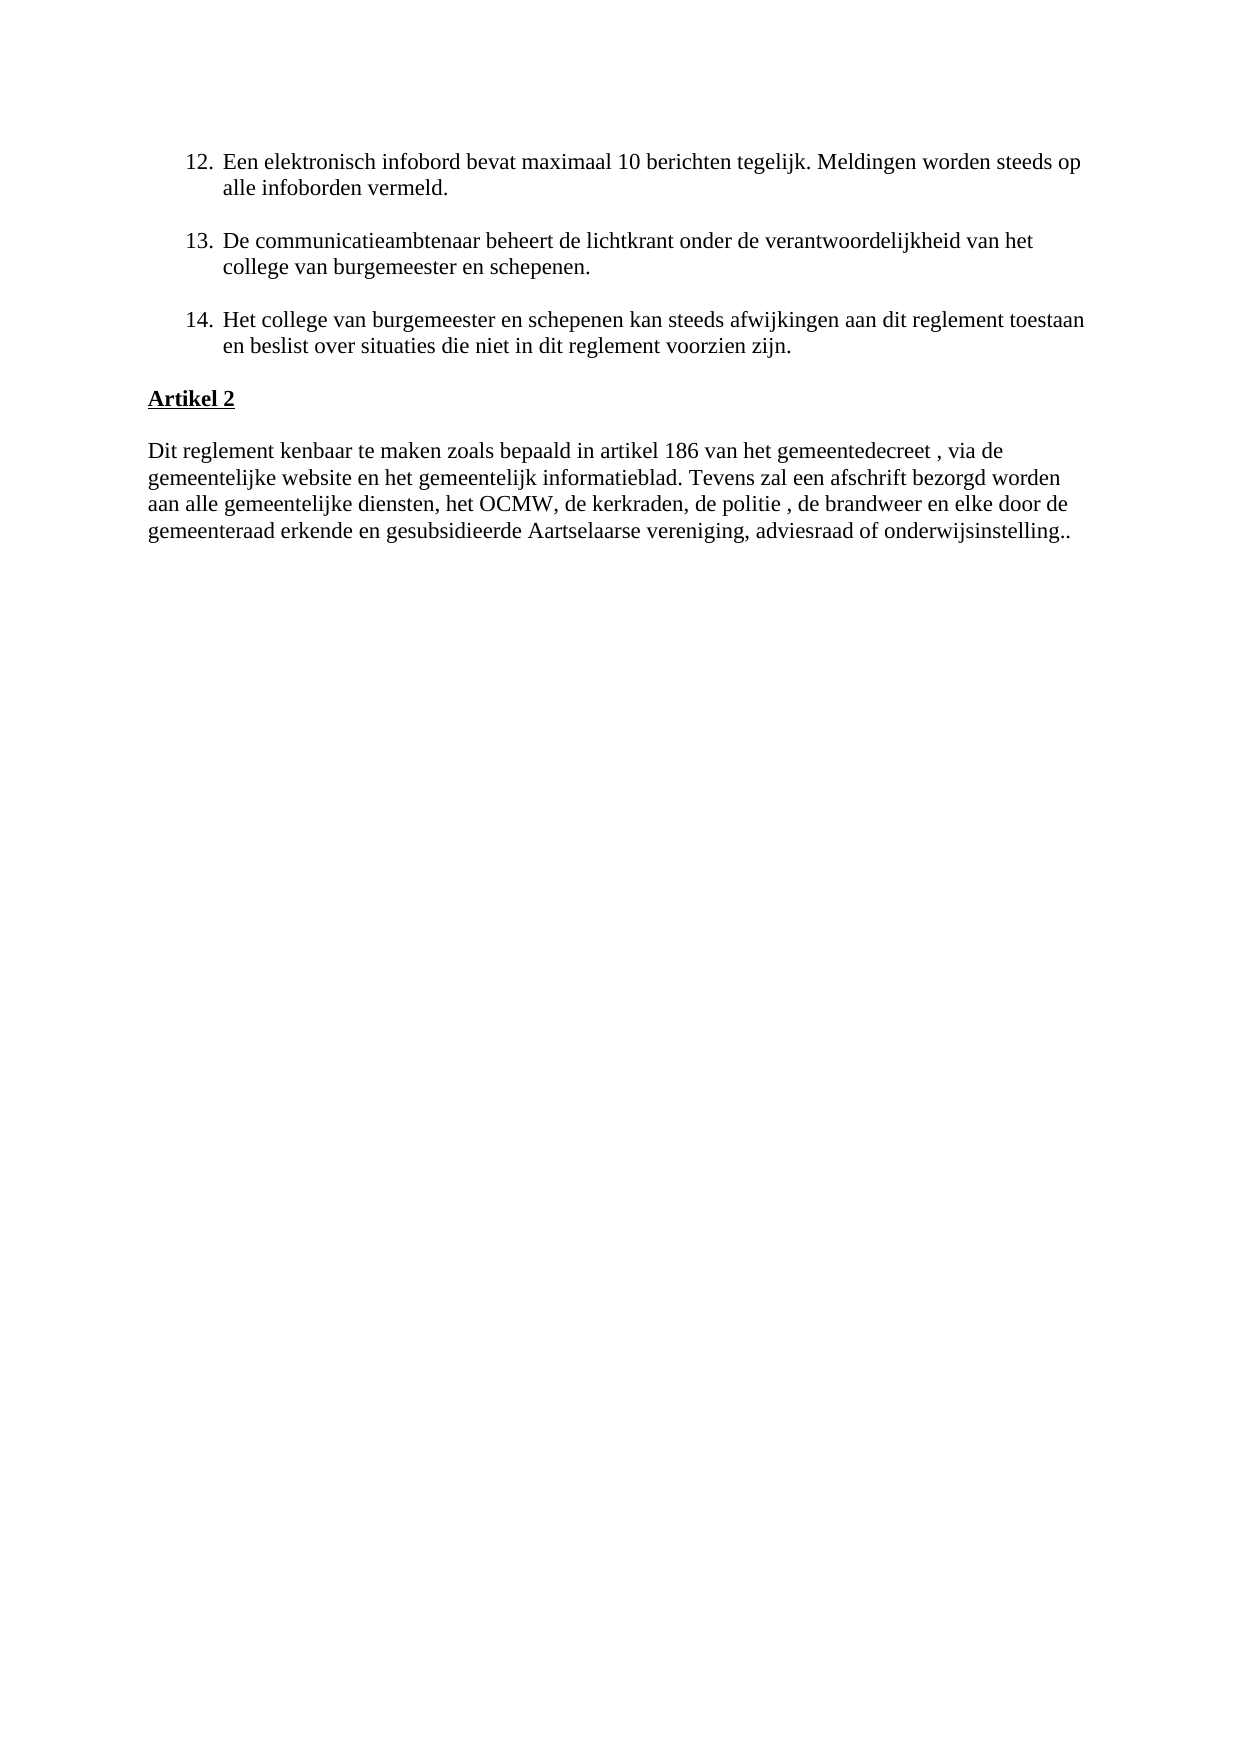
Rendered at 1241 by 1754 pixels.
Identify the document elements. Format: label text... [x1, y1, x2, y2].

list De communicatieambtenaar beheert de lichtkrant onder de verantwoordelijkheid van het college van burgemeester en schepenen. [185, 227, 1092, 279]
text Artikel 2 [148, 385, 1092, 411]
list Het college van burgemeester en schepenen kan steeds afwijkingen aan dit reglement toestaan en beslist over situaties die niet in dit reglement voorzien zijn. [185, 306, 1092, 358]
text Dit reglement kenbaar te maken zoals bepaald in artikel 186 van het gemeentedecreet , via de gemeentelijke website en het gemeentelijk informatieblad. Tevens zal een afschrift bezorgd worden aan alle gemeentelijke diensten, het OCMW, de kerkraden, de politie , de brandweer en elke door de gemeenteraad erkende en gesubsidieerde Aartselaarse vereniging, adviesraad of onderwijsinstelling.. [148, 438, 1092, 543]
list Een elektronisch infobord bevat maximaal 10 berichten tegelijk. Meldingen worden steeds op alle infoborden vermeld. [185, 148, 1092, 200]
